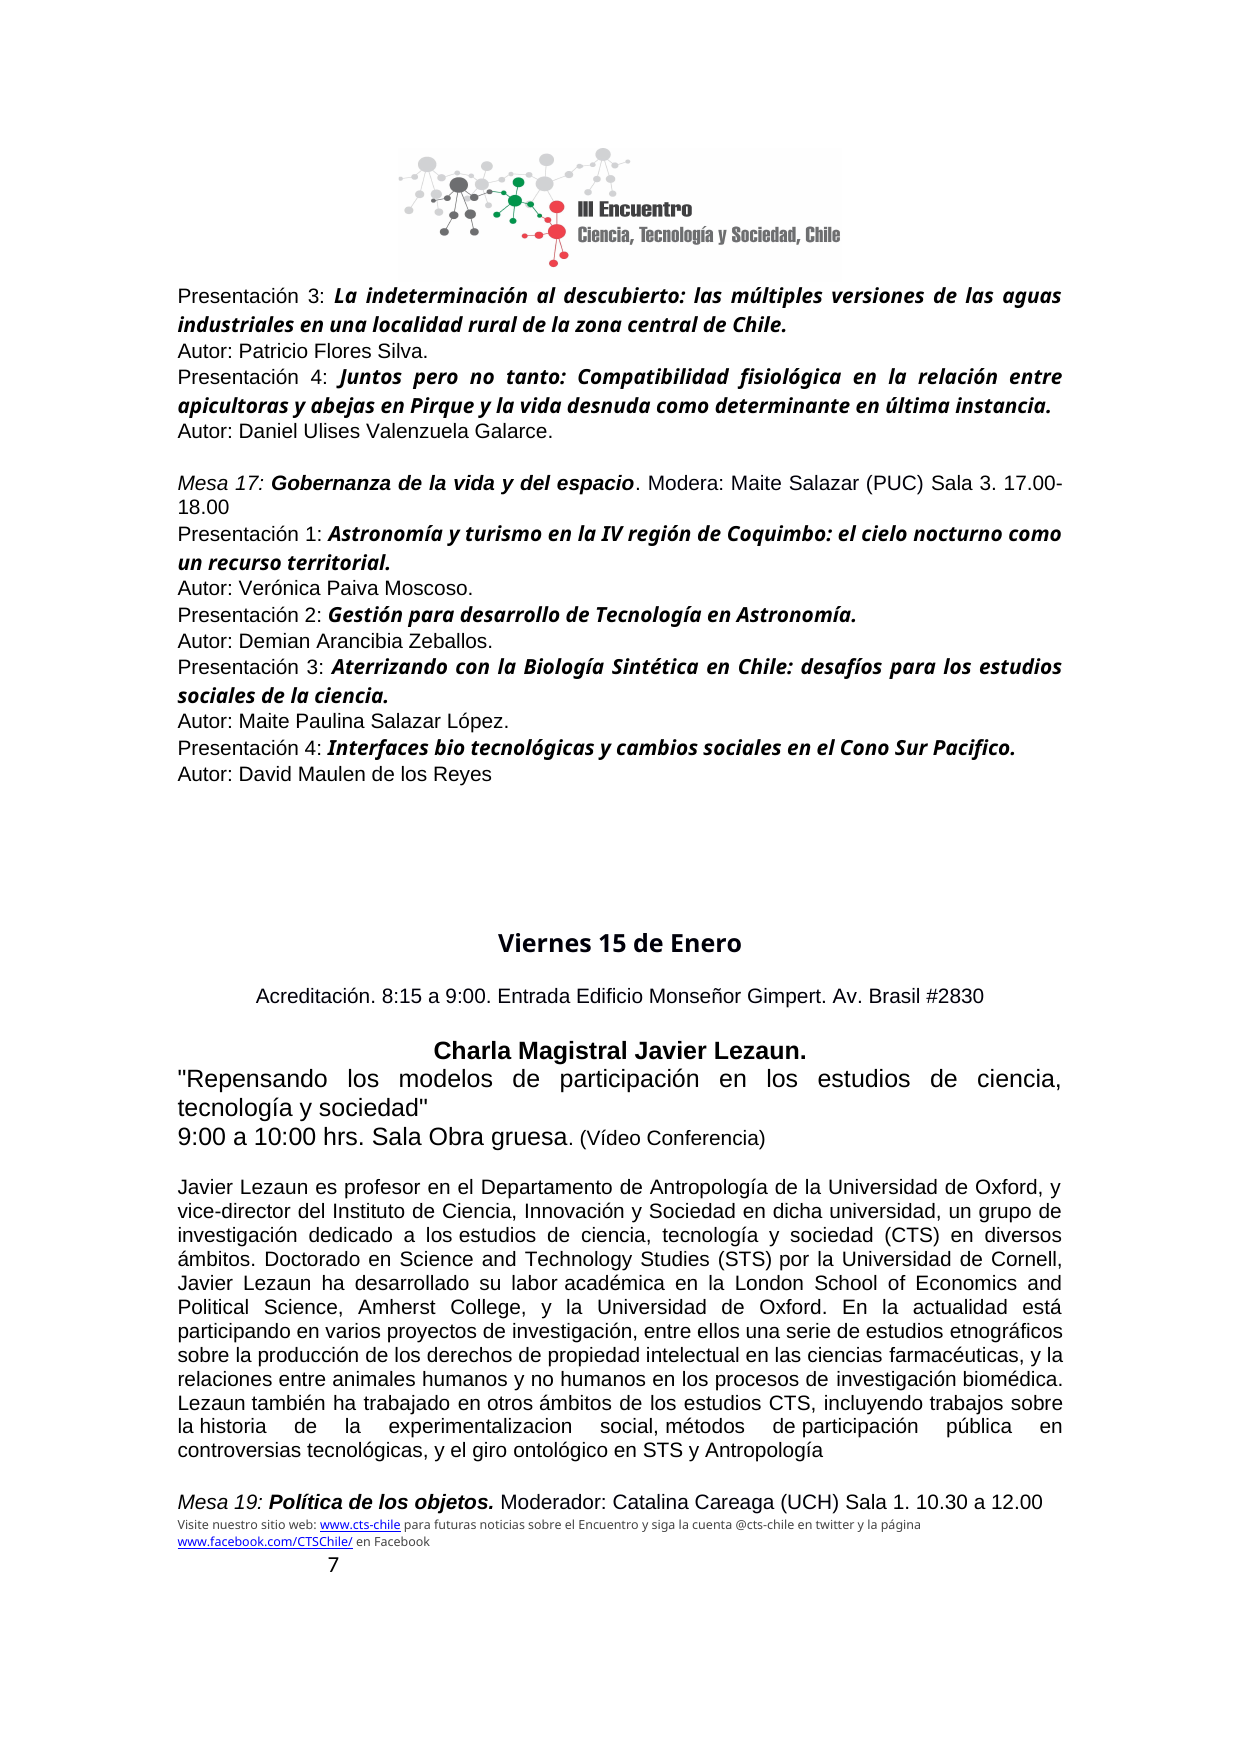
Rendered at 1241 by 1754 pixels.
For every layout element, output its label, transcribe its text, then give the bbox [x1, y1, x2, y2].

text Autor: Daniel Ulises Valenzuela Galarce. [177, 419, 1063, 443]
text Autor: Maite Paulina Salazar López. [177, 709, 1063, 733]
text Viernes 15 de Enero [177, 926, 1063, 960]
text Presentación 3: La indeterminación al descubierto: las múltiples versiones de las aguas industriales en una localidad rural de la zona central de Chile. [177, 282, 1063, 338]
text Presentación 1: Astronomía y turismo en la IV región de Coquimbo: el cielo nocturno como un recurso territorial. [177, 519, 1063, 576]
picture [398, 148, 842, 282]
text Mesa 19: Política de los objetos. Moderador: Catalina Careaga (UCH) Sala 1. 10.30 a 12.00 [177, 1490, 1063, 1514]
text Autor: Verónica Paiva Moscoso. [177, 576, 1063, 600]
text Acreditación. 8:15 a 9:00. Entrada Edificio Monseñor Gimpert. Av. Brasil #2830 [177, 984, 1063, 1008]
text 9:00 a 10:00 hrs. Sala Obra gruesa. (Vídeo Conferencia) [177, 1122, 1063, 1151]
text Javier Lezaun es profesor en el Departamento de Antropología de la Universidad de Oxford, y vice-director del Instituto de Ciencia, Innovación y Sociedad en dicha universidad, un grupo de investigación dedicado a los estudios de ciencia, tecnología y sociedad (CTS) en diversos ámbitos. Doctorado en Science and Technology Studies (STS) por la Universidad de Cornell, Javier Lezaun ha desarrollado su labor académica en la London School of Economics and Political Science, Amherst College, y la Universidad de Oxford. En la actualidad está participando en varios proyectos de investigación, entre ellos una serie de estudios etnográficos sobre la producción de los derechos de propiedad intelectual en las ciencias farmacéuticas, y la relaciones entre animales humanos y no humanos en los procesos de investigación biomédica. Lezaun también ha trabajado en otros ámbitos de los estudios CTS, incluyendo trabajos sobre la historia de la experimentalizacion social, métodos de participación pública en controversias tecnológicas, y el giro ontológico en STS y Antropología [177, 1175, 1063, 1462]
text Presentación 4: Interfaces bio tecnológicas y cambios sociales en el Cono Sur Pacifico. [177, 733, 1063, 762]
text Charla Magistral Javier Lezaun. [177, 1036, 1063, 1064]
text Presentación 4: Juntos pero no tanto: Compatibilidad fisiológica en la relación entre apicultoras y abejas en Pirque y la vida desnuda como determinante en última instancia. [177, 362, 1063, 419]
text Autor: Demian Arancibia Zeballos. [177, 628, 1063, 652]
text Mesa 17: Gobernanza de la vida y del espacio. Modera: Maite Salazar (PUC) Sala 3. 17.00- 18.00 [177, 471, 1063, 519]
text "Repensando los modelos de participación en los estudios de ciencia, tecnología y sociedad" [177, 1064, 1063, 1122]
text Autor: Patricio Flores Silva. [177, 338, 1063, 362]
text Presentación 3: Aterrizando con la Biología Sintética en Chile: desafíos para los estudios sociales de la ciencia. [177, 652, 1063, 709]
text Autor: David Maulen de los Reyes [177, 762, 1063, 786]
text Presentación 2: Gestión para desarrollo de Tecnología en Astronomía. [177, 600, 1063, 628]
